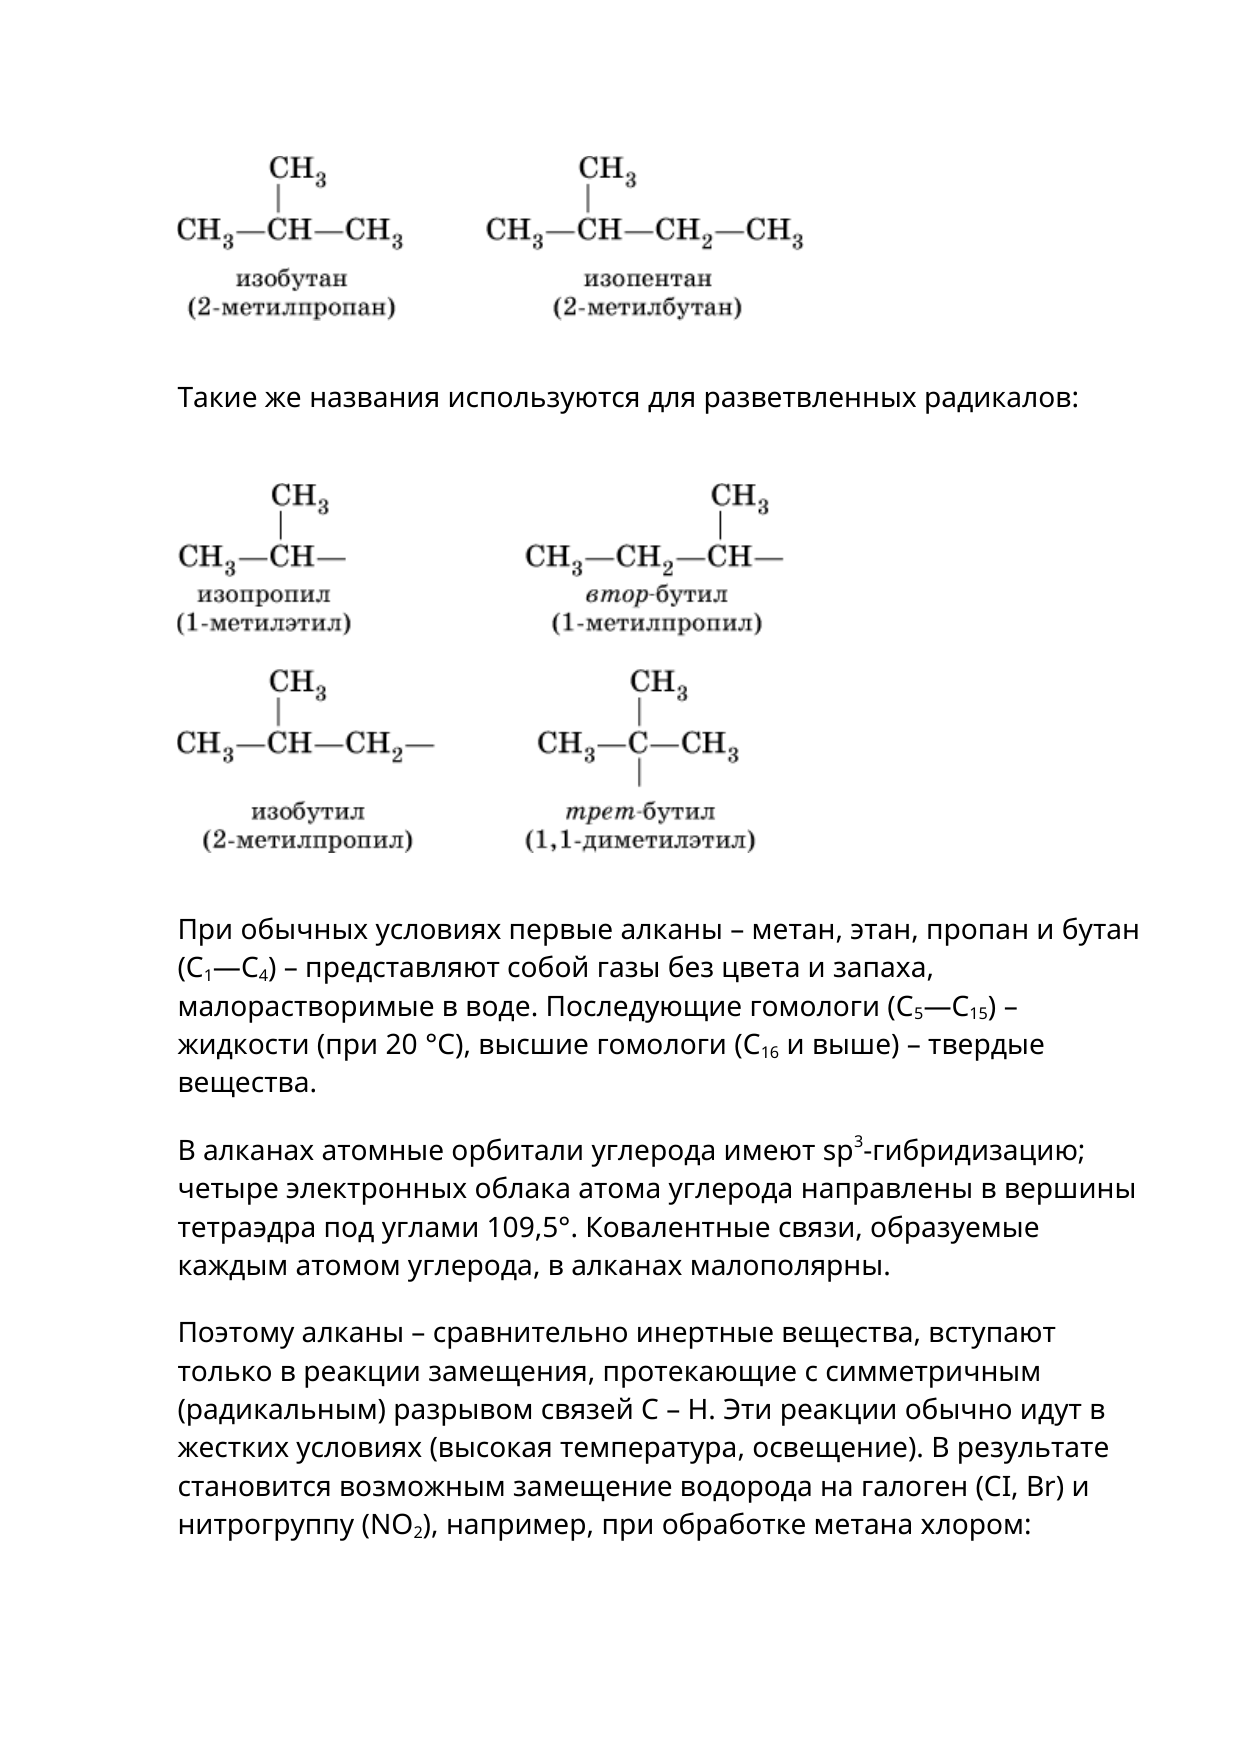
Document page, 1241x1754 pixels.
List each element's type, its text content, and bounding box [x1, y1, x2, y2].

text Поэтому алканы – сравнительно инертные вещества, вступают только в реакции замещения, протекающие с симметричным (радикальным) разрывом связей С – Н. Эти реакции обычно идут в жестких условиях (высокая температура, освещение). В результате становится возможным замещение водорода на галоген (CI, Br) и нитрогруппу (NO2), например, при обработке метана хлором: [177, 1313, 1152, 1543]
text Такие же названия используются для разветвленных радикалов: [177, 378, 1152, 416]
picture [177, 156, 804, 321]
picture [177, 483, 784, 853]
text При обычных условиях первые алканы – метан, этан, пропан и бутан (С1—С4) – представляют собой газы без цвета и запаха, малорастворимые в воде. Последующие гомологи (С5—C15) – жидкости (при 20 °C), высшие гомологи (C16 и выше) – твердые вещества. [177, 909, 1152, 1101]
text В алканах атомные орбитали углерода имеют sр3-гибридизацию; четыре электронных облака атома углерода направлены в вершины тетраэдра под углами 109,5°. Ковалентные связи, образуемые каждым атомом углерода, в алканах малополярны. [177, 1130, 1152, 1284]
